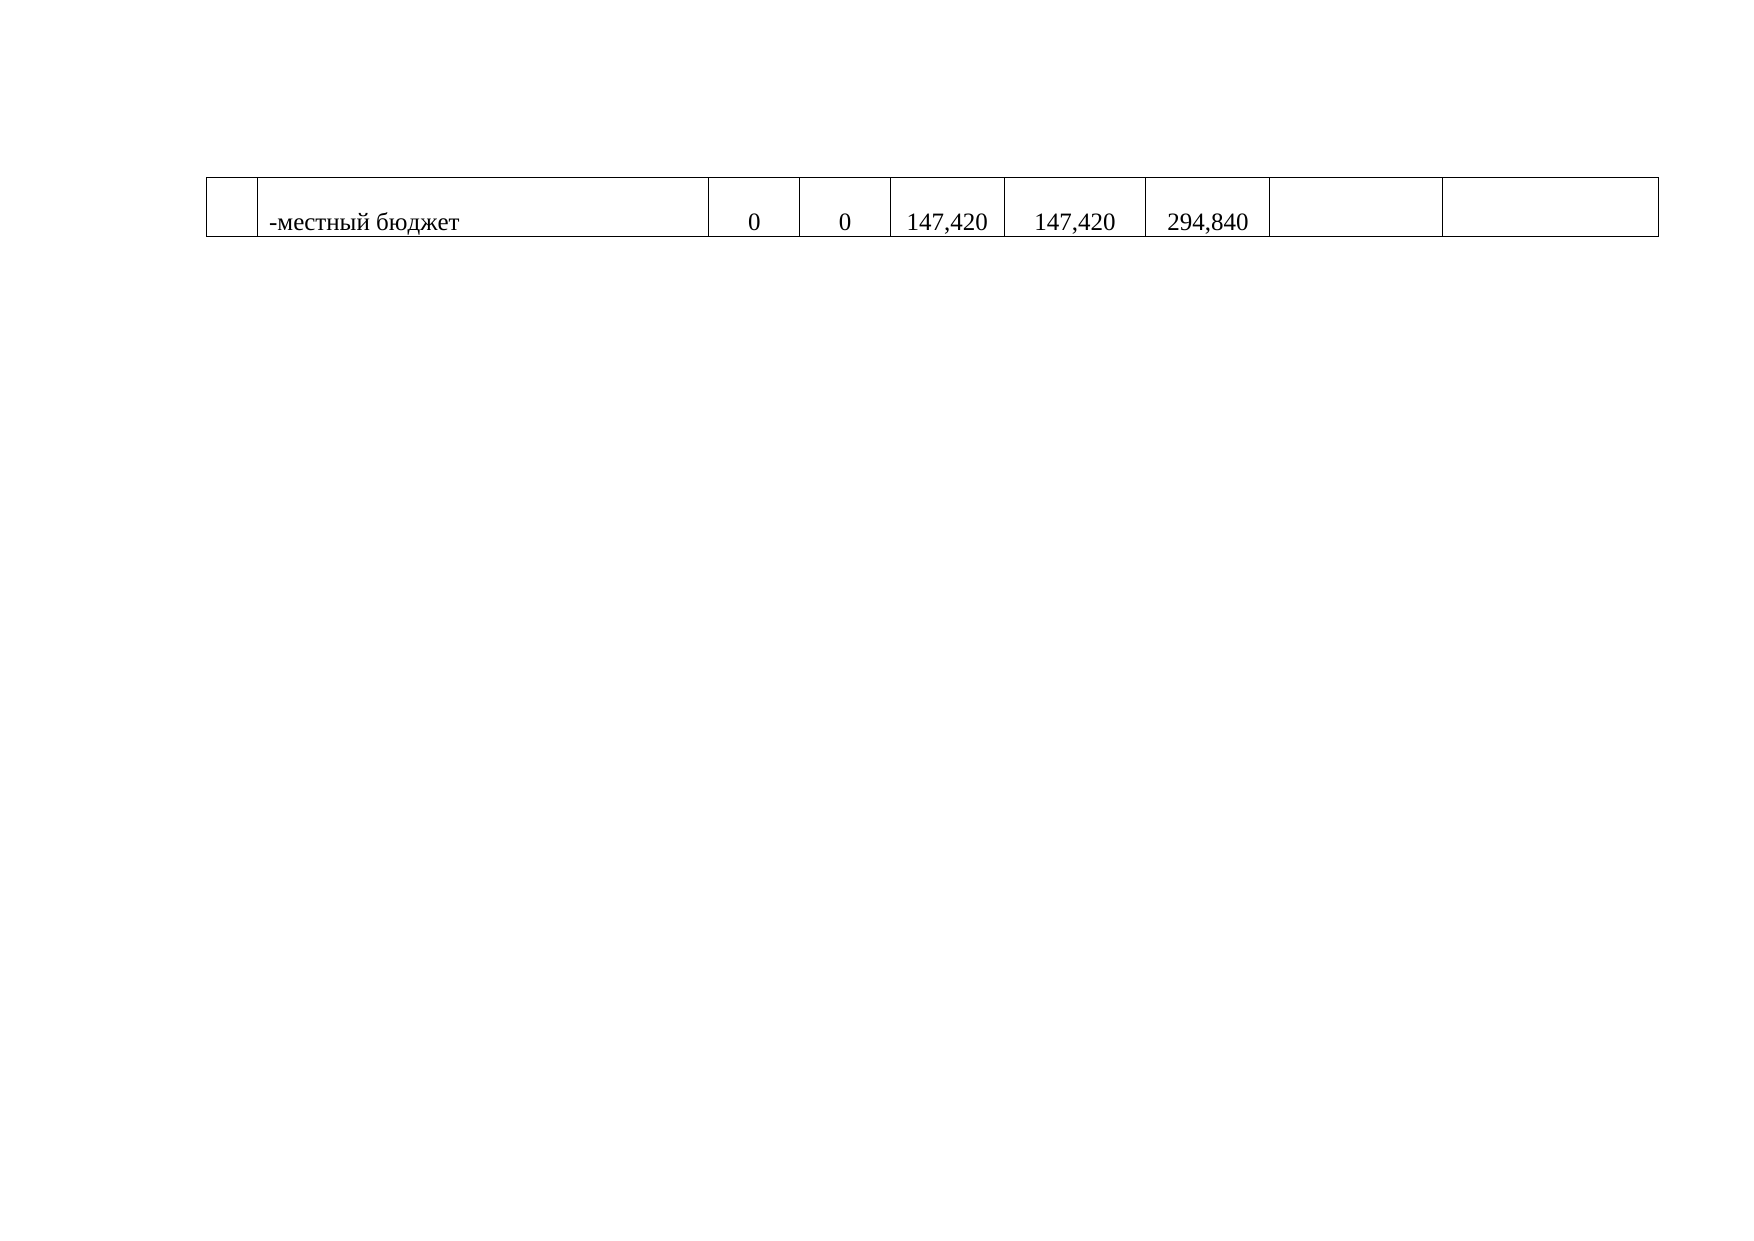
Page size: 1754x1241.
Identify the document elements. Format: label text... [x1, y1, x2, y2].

table_cell [1270, 178, 1442, 236]
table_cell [1005, 178, 1145, 236]
table_cell 0 0 0 [709, 178, 799, 236]
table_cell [1146, 178, 1269, 236]
table_cell 0 0 0 [800, 178, 890, 236]
table_cell [1443, 178, 1658, 236]
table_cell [258, 178, 708, 236]
table_cell [207, 178, 257, 236]
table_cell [891, 178, 1004, 236]
